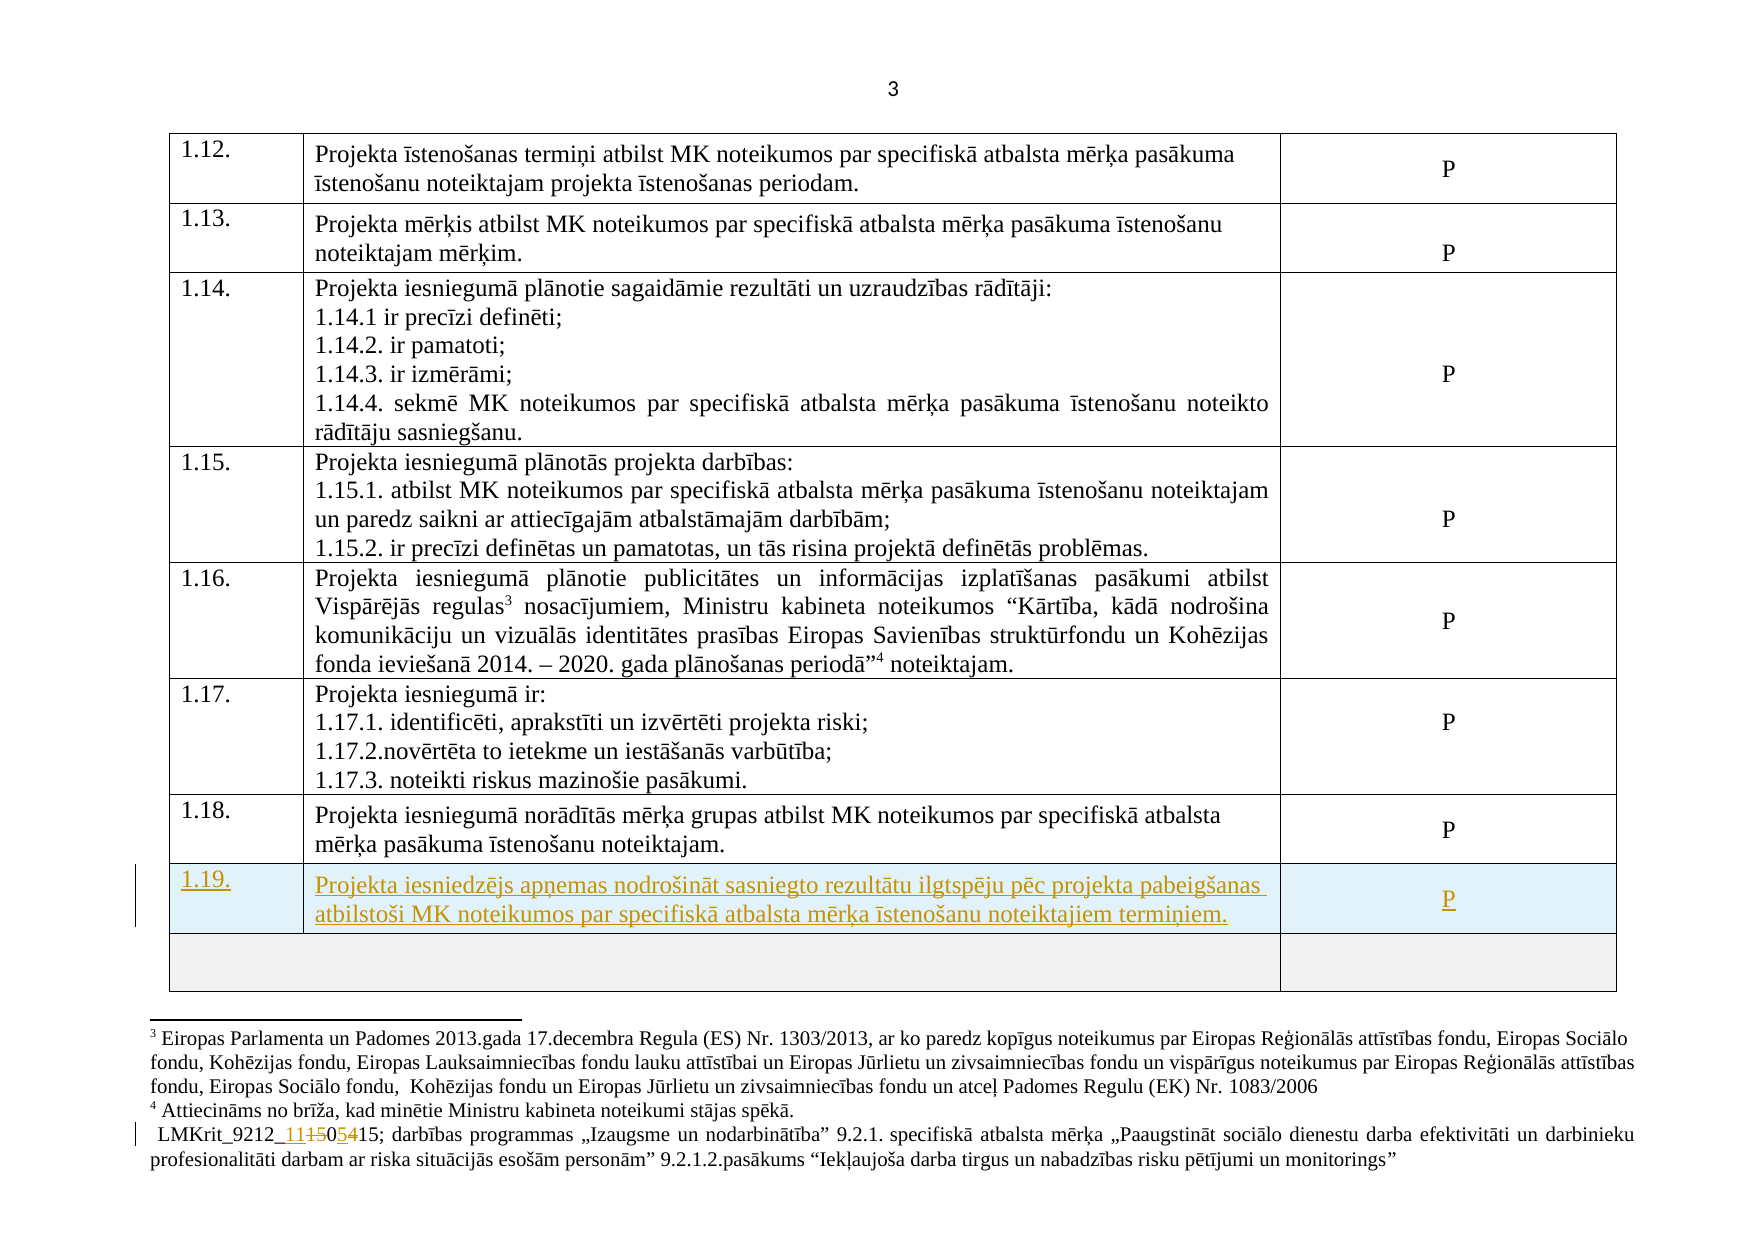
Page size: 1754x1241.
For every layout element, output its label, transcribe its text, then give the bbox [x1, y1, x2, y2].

table_cell Projekta iesniegumā ir: 1.17.1. identificēti, aprakstīti un izvērtēti projekta riski; 1.17.2.novērtēta to ietekme un iestāšanās varbūtība; 1.17.3. noteikti riskus mazinošie pasākumi. [304, 679, 1280, 794]
table_cell P [1281, 795, 1616, 863]
table_cell P [1281, 273, 1616, 446]
table_cell Projekta iesniegumā plānotie sagaidāmie rezultāti un uzraudzības rādītāji: 1.14.1 ir precīzi definēti; 1.14.2. ir pamatoti; 1.14.3. ir izmērāmi; 1.14.4. sekmē MK noteikumos par specifiskā atbalsta mērķa pasākuma īstenošanu noteikto rādītāju sasniegšanu. [304, 273, 1280, 446]
table_cell P [1281, 679, 1616, 794]
table_cell P [1281, 563, 1616, 678]
table_cell 1.18. [170, 795, 303, 863]
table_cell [1281, 934, 1616, 991]
table_cell 1.17. [170, 679, 303, 794]
table_cell P [1281, 134, 1616, 202]
table_cell 1.12. [170, 134, 303, 202]
table_cell 1.14. [170, 273, 303, 446]
table_cell 1.16. [170, 563, 303, 678]
table_cell P [1281, 204, 1616, 272]
table_cell Projekta mērķis atbilst MK noteikumos par specifiskā atbalsta mērķa pasākuma īstenošanu noteiktajam mērķim. [304, 204, 1280, 272]
table_cell Projekta īstenošanas termiņi atbilst MK noteikumos par specifiskā atbalsta mērķa pasākuma īstenošanu noteiktajam projekta īstenošanas periodam. [304, 134, 1280, 202]
table_cell 1.13. [170, 204, 303, 272]
table_cell 1.15. [170, 447, 303, 562]
table_cell Projekta iesniegumā norādītās mērķa grupas atbilst MK noteikumos par specifiskā atbalsta mērķa pasākuma īstenošanu noteiktajam. [304, 795, 1280, 863]
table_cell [170, 934, 1280, 991]
table_cell Projekta iesniegumā plānotie publicitātes un informācijas izplatīšanas pasākumi atbilst Vispārējās regulas nosacījumiem, Ministru kabineta noteikumos “Kārtība, kādā nodrošina komunikāciju un vizuālās identitātes prasības Eiropas Savienības struktūrfondu un Kohēzijas fonda ieviešanā 2014. – 2020. gada plānošanas periodā” noteiktajam. [304, 563, 1280, 678]
table_cell Projekta iesniegumā plānotās projekta darbības: 1.15.1. atbilst MK noteikumos par specifiskā atbalsta mērķa pasākuma īstenošanu noteiktajam un paredz saikni ar attiecīgajām atbalstāmajām darbībām; 1.15.2. ir precīzi definētas un pamatotas, un tās risina projektā definētās problēmas. [304, 447, 1280, 562]
table_cell P [1281, 447, 1616, 562]
